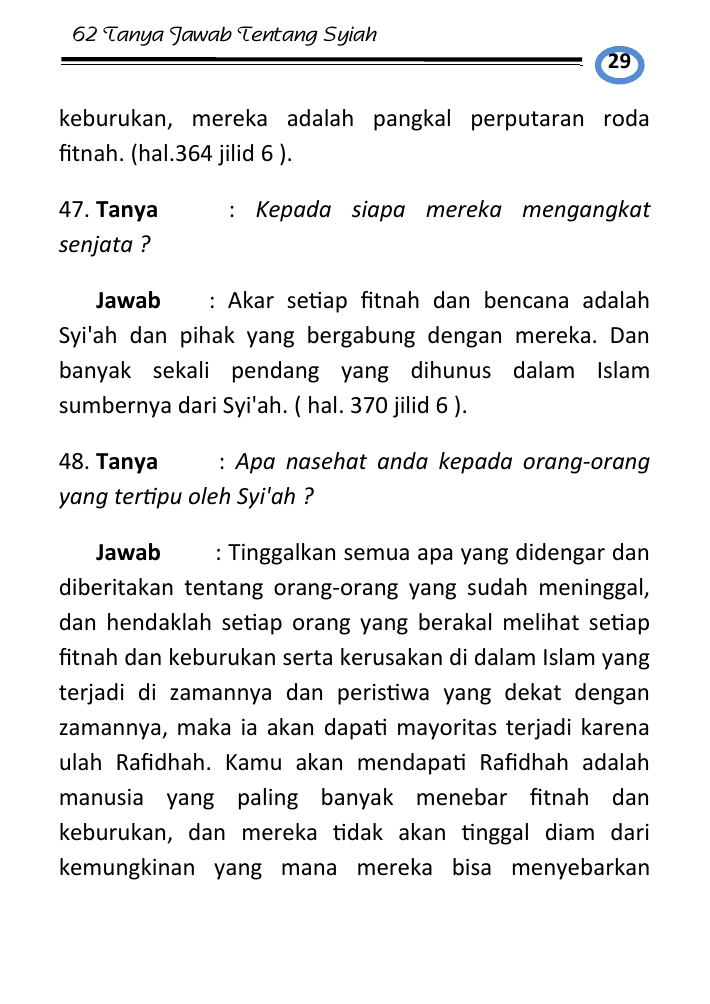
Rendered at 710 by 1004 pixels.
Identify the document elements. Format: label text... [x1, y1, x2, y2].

text 47. Tanya : Kepada siapa mereka mengangkat senjata ? [58, 193, 651, 259]
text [58, 536, 651, 881]
text 48. Tanya : Apa nasehat anda kepada orang-orang yang tertipu oleh Syi'ah ? [58, 445, 651, 510]
text Jawab : Akar setiap fitnah dan bencana adalah Syi'ah dan pihak yang bergabung dengan mereka. Dan banyak sekali pendang yang dihunus dalam Islam sumbernya dari Syi'ah. ( hal. 370 jilid 6 ). [58, 284, 651, 419]
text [58, 102, 651, 168]
